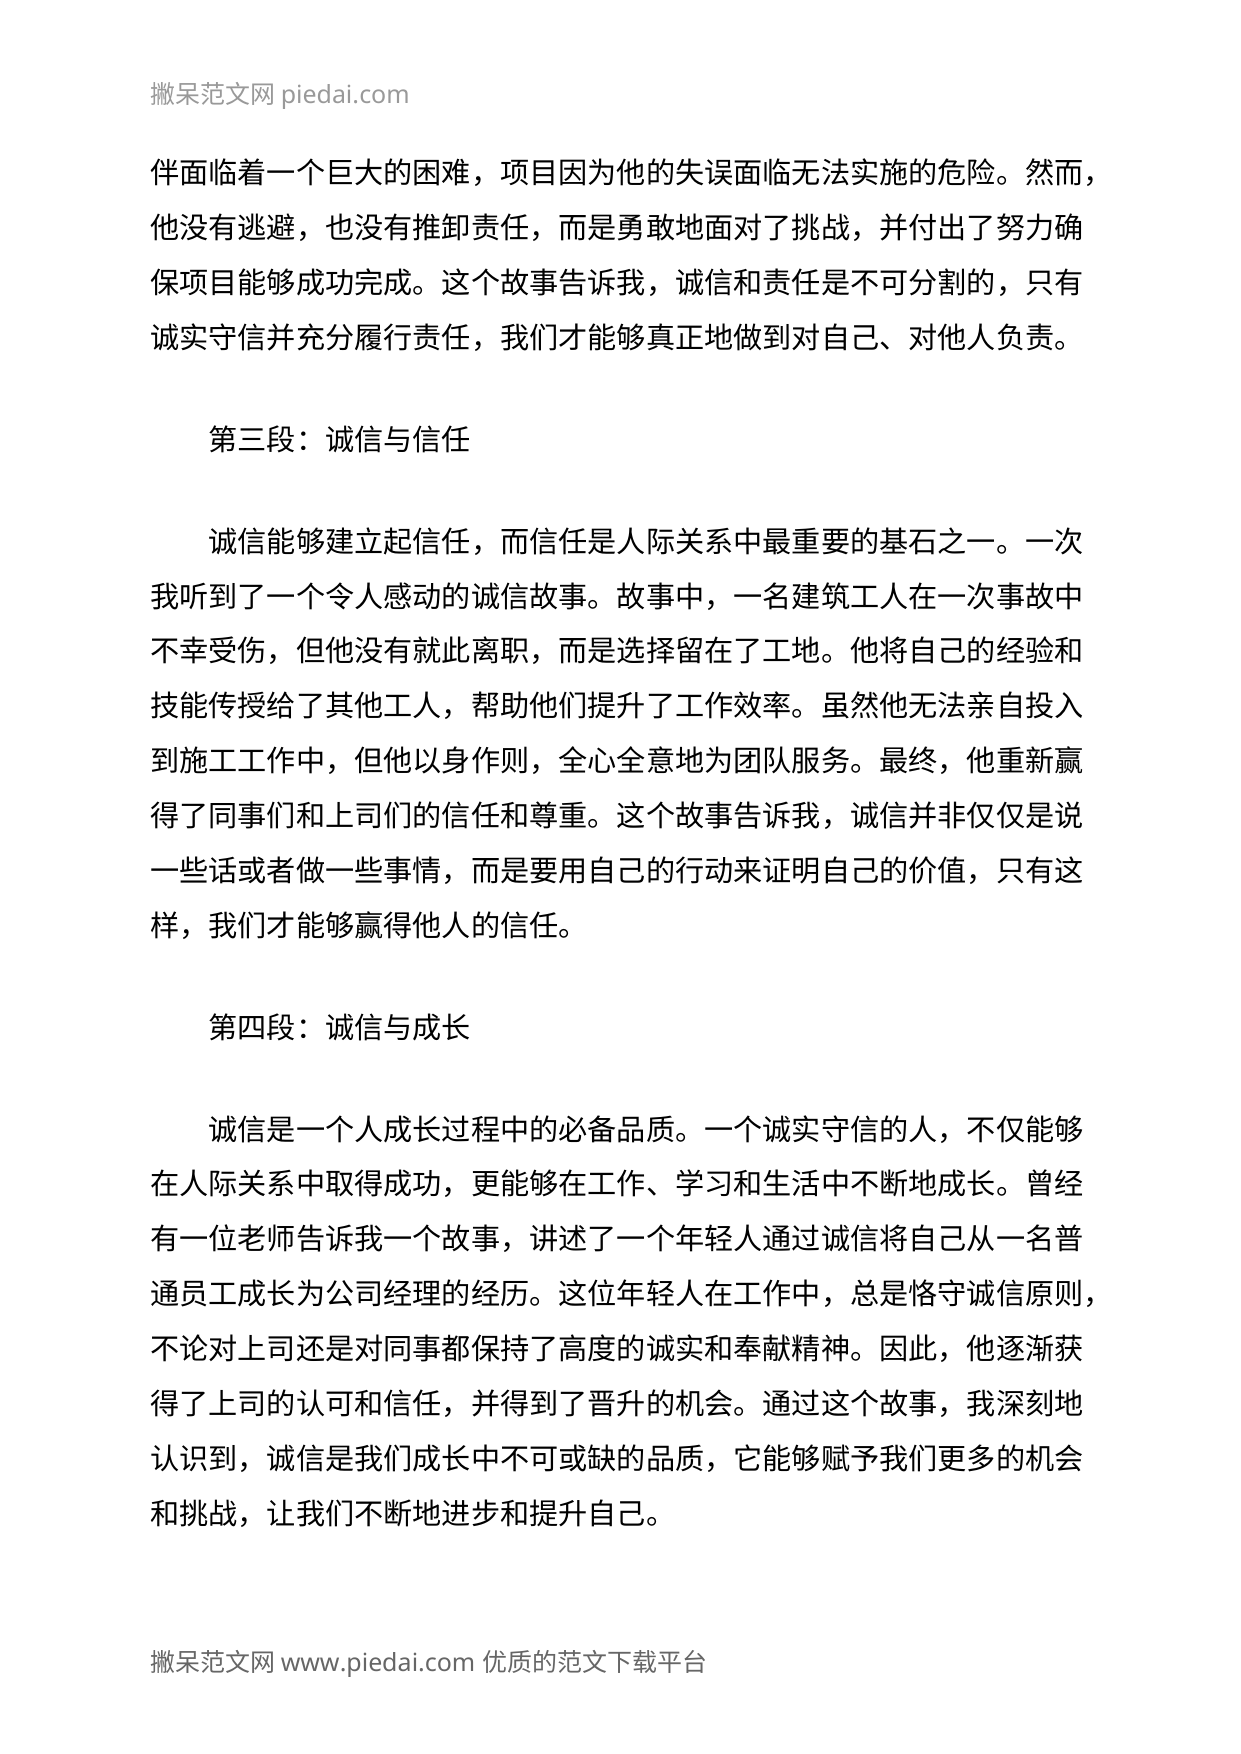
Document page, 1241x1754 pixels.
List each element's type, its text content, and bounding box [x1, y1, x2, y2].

text 第四段：诚信与成长 [150, 1004, 1090, 1047]
text 诚信是一个人成长过程中的必备品质。一个诚实守信的人，不仅能够在人际关系中取得成功，更能够在工作、学习和生活中不断地成长。曾经有一位老师告诉我一个故事，讲述了一个年轻人通过诚信将自己从一名普通员工成长为公司经理的经历。这位年轻人在工作中，总是恪守诚信原则，不论对上司还是对同事都保持了高度的诚实和奉献精神。因此，他逐渐获得了上司的认可和信任，并得到了晋升的机会。通过这个故事，我深刻地认识到，诚信是我们成长中不可或缺的品质，它能够赋予我们更多的机会和挑战，让我们不断地进步和提升自己。 [150, 1106, 1090, 1533]
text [150, 150, 1090, 357]
text 诚信能够建立起信任，而信任是人际关系中最重要的基石之一。一次我听到了一个令人感动的诚信故事。故事中，一名建筑工人在一次事故中不幸受伤，但他没有就此离职，而是选择留在了工地。他将自己的经验和技能传授给了其他工人，帮助他们提升了工作效率。虽然他无法亲自投入到施工工作中，但他以身作则，全心全意地为团队服务。最终，他重新赢得了同事们和上司们的信任和尊重。这个故事告诉我，诚信并非仅仅是说一些话或者做一些事情，而是要用自己的行动来证明自己的价值，只有这样，我们才能够赢得他人的信任。 [150, 518, 1090, 945]
text 第三段：诚信与信任 [150, 416, 1090, 459]
